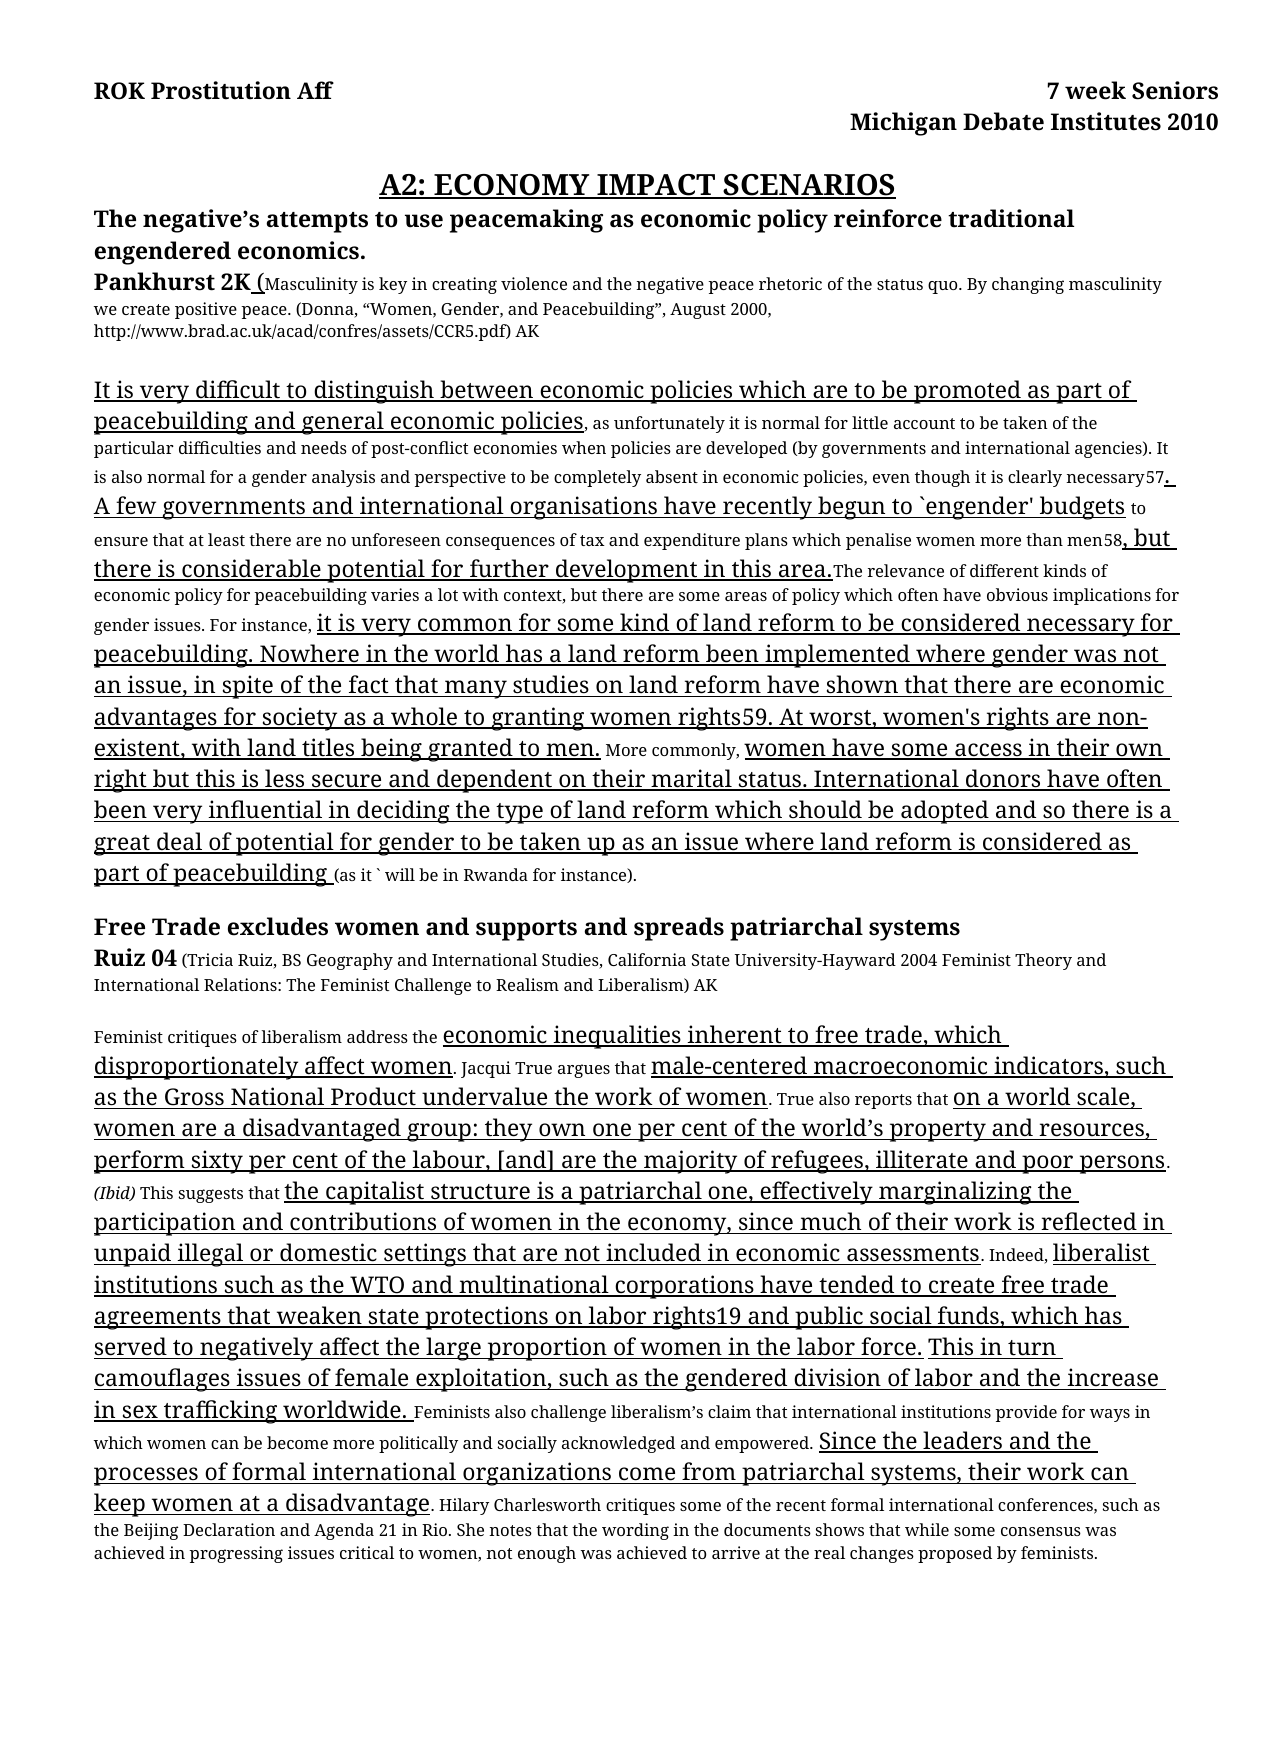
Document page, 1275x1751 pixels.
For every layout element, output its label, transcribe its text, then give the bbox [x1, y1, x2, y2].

text Free Trade excludes women and supports and spreads patriarchal systems [94, 911, 1181, 942]
subtitle A2: ECONOMY IMPACT SCENARIOS [94, 164, 1181, 203]
text It is very difficult to distinguish between economic policies which are to be promoted as part of peacebuilding and general economic policies, as unfortunately it is normal for little account to be taken of the particular difficulties and needs of post-conflict economies when policies are developed (by governments and international agencies). It is also normal for a gender analysis and perspective to be completely absent in economic policies, even though it is clearly necessary57. A few governments and international organisations have recently begun to `engender' budgets to ensure that at least there are no unforeseen consequences of tax and expenditure plans which penalise women more than men58, but there is considerable potential for further development in this area.The relevance of different kinds of economic policy for peacebuilding varies a lot with context, but there are some areas of policy which often have obvious implications for gender issues. For instance, it is very common for some kind of land reform to be considered necessary for peacebuilding. Nowhere in the world has a land reform been implemented where gender was not an issue, in spite of the fact that many studies on land reform have shown that there are economic advantages for society as a whole to granting women rights59. At worst, women's rights are non-existent, with land titles being granted to men. More commonly, women have some access in their own right but this is less secure and dependent on their marital status. International donors have often been very influential in deciding the type of land reform which should be adopted and so there is a great deal of potential for gender to be taken up as an issue where land reform is considered as part of peacebuilding (as it ` will be in Rwanda for instance). [94, 374, 1181, 888]
text Feminist critiques of liberalism address the economic inequalities inherent to free trade, which disproportionately affect women. Jacqui True argues that male-centered macroeconomic indicators, such as the Gross National Product undervalue the work of women. True also reports that on a world scale, women are a disadvantaged group: they own one per cent of the world’s property and resources, perform sixty per cent of the labour, [and] are the majority of refugees, illiterate and poor persons. (Ibid) This suggests that the capitalist structure is a patriarchal one, effectively marginalizing the participation and contributions of women in the economy, since much of their work is reflected in unpaid illegal or domestic settings that are not included in economic assessments. Indeed, liberalist institutions such as the WTO and multinational corporations have tended to create free trade agreements that weaken state protections on labor rights19 and public social funds, which has served to negatively affect the large proportion of women in the labor force. This in turn camouflages issues of female exploitation, such as the gendered division of labor and the increase in sex trafficking worldwide. Feminists also challenge liberalism’s claim that international institutions provide for ways in which women can be become more politically and socially acknowledged and empowered. Since the leaders and the processes of formal international organizations come from patriarchal systems, their work can keep women at a disadvantage. Hilary Charlesworth critiques some of the recent formal international conferences, such as the Beijing Declaration and Agenda 21 in Rio. She notes that the wording in the documents shows that while some consensus was achieved in progressing issues critical to women, not enough was achieved to arrive at the real changes proposed by feminists. [94, 1019, 1181, 1564]
text Pankhurst 2K (Masculinity is key in creating violence and the negative peace rhetoric of the status quo. By changing masculinity we create positive peace. (Donna, “Women, Gender, and Peacebuilding”, August 2000, http://www.brad.ac.uk/acad/confres/assets/CCR5.pdf) AK [94, 266, 1181, 343]
text Ruiz 04 (Tricia Ruiz, BS Geography and International Studies, California State University-Hayward 2004 Feminist Theory and International Relations: The Feminist Challenge to Realism and Liberalism) AK [94, 942, 1181, 996]
text The negative’s attempts to use peacemaking as economic policy reinforce traditional engendered economics. [94, 203, 1181, 266]
